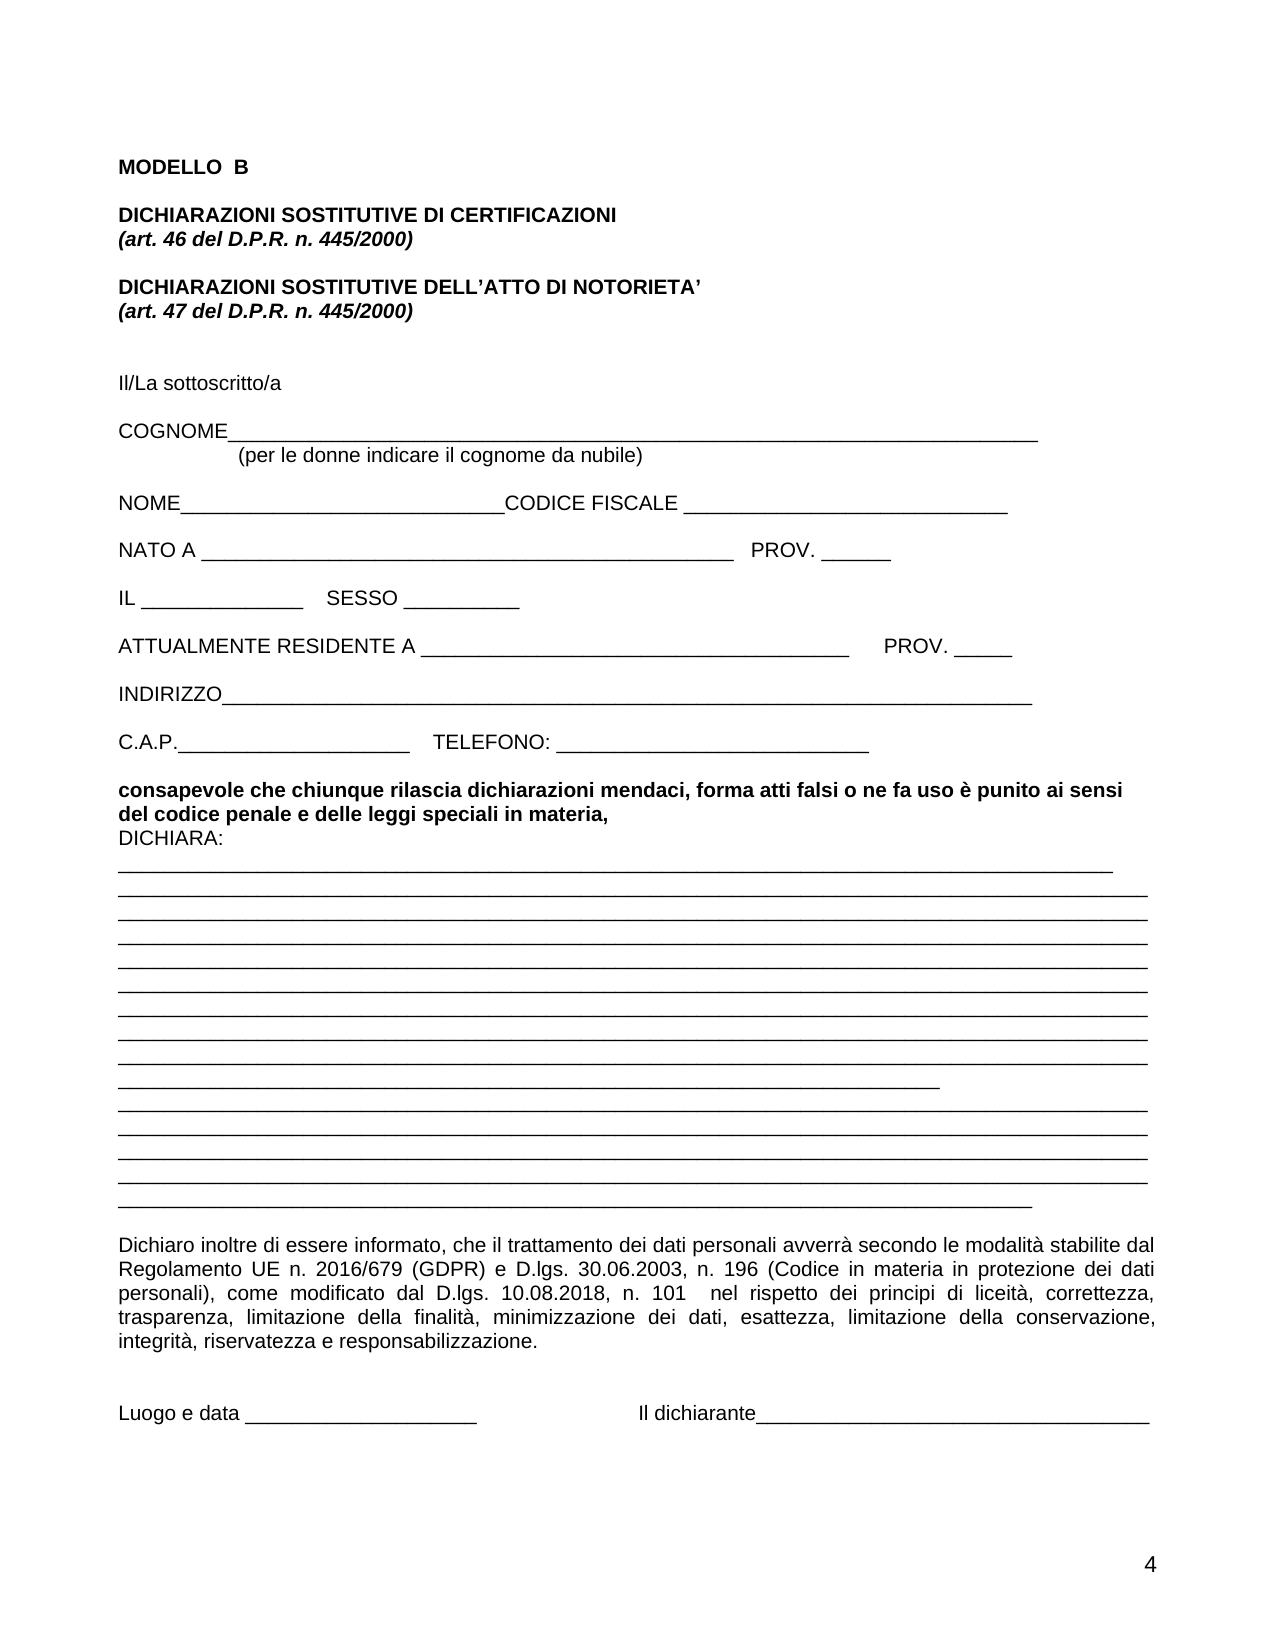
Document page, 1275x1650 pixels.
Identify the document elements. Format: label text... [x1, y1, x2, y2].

text INDIRIZZO______________________________________________________________________ [118, 682, 1157, 706]
text COGNOME______________________________________________________________________ [118, 418, 1157, 442]
text NOME____________________________CODICE FISCALE ____________________________ [118, 490, 1157, 514]
text IL ______________ SESSO __________ [118, 586, 1157, 610]
text dichiara: [118, 826, 1157, 850]
text ______________________________________________________________________________________ [118, 850, 1157, 874]
text _______________________________________________________________________________________________________________________________________________________________________________________________________________________________________________________________________________________________________________________________________________________________________________________________________________________________________________________________________________________________________________________________________________________________________________________________________________________________________________________________________________________________________________________________________________________________________________________________________________ [118, 874, 1157, 1089]
text (art. 46 del D.P.R. n. 445/2000) [118, 227, 1157, 251]
text (art. 47 del D.P.R. n. 445/2000) [118, 299, 1157, 323]
text DICHIARAZIONI SOSTITUTIVE DELL’ATTO DI NOTORIETA’ [118, 275, 1157, 299]
text NATO A ______________________________________________ PROV. ______ [118, 538, 1157, 562]
text Dichiaro inoltre di essere informato, che il trattamento dei dati personali avverrà secondo le modalità stabilite dal Regolamento UE n. 2016/679 (GDPR) e D.lgs. 30.06.2003, n. 196 (Codice in materia in protezione dei dati personali), come modificato dal D.lgs. 10.08.2018, n. 101 nel rispetto dei principi di liceità, correttezza, trasparenza, limitazione della finalità, minimizzazione dei dati, esattezza, limitazione della conservazione, integrità, riservatezza e responsabilizzazione. [118, 1233, 1157, 1353]
text C.A.P.____________________ TELEFONO: ___________________________ [118, 730, 1157, 754]
text MODELLO B [118, 155, 1157, 179]
text Il/La sottoscritto/a [118, 371, 1157, 394]
text consapevole che chiunque rilascia dichiarazioni mendaci, forma atti falsi o ne fa uso è punito ai sensi del codice penale e delle leggi speciali in materia, [118, 778, 1157, 826]
text (per le donne indicare il cognome da nubile) [192, 442, 1157, 466]
text ___________________________________________________________________________________________________________________________________________________________________________________________________________________________________________________________________________________________________________________________________________________________________________________________________________________________________________________ [118, 1089, 1157, 1209]
text ATTUALMENTE RESIDENTE A _____________________________________ PROV. _____ [118, 634, 1157, 658]
text DICHIARAZIONI SOSTITUTIVE DI CERTIFICAZIONI [118, 203, 1157, 227]
text Luogo e data ____________________ Il dichiarante__________________________________ [118, 1401, 1157, 1425]
